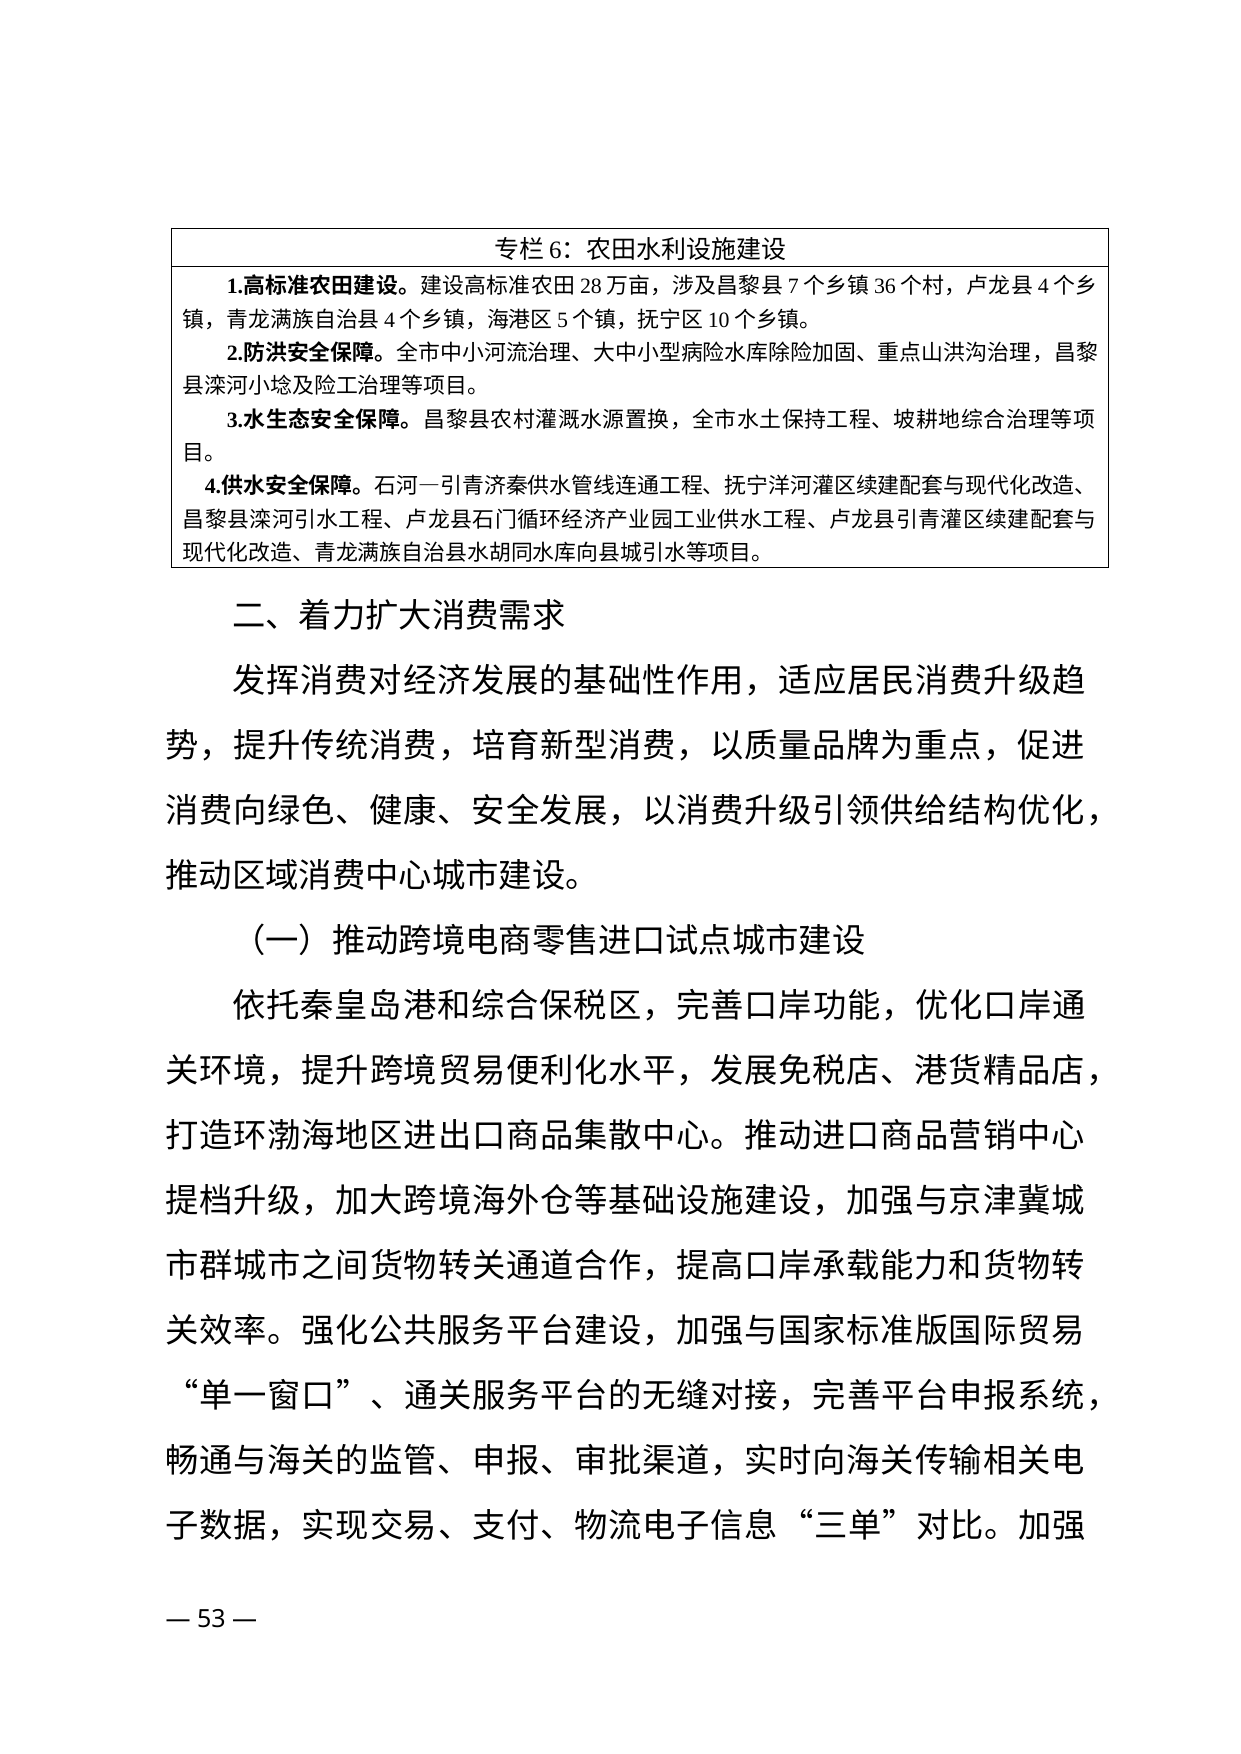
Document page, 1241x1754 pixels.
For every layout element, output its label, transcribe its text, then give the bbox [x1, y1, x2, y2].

text （一）推动跨境电商零售进口试点城市建设 [165, 905, 1087, 970]
text 二、着力扩大消费需求 [165, 222, 1087, 645]
table_header 专栏6：农田水利设施建设 [172, 229, 1108, 266]
text 发挥消费对经济发展的基础性作用，适应居民消费升级趋势，提升传统消费，培育新型消费，以质量品牌为重点，促进消费向绿色、健康、安全发展，以消费升级引领供给结构优化，推动区域消费中心城市建设。 [165, 645, 1087, 905]
table_cell 1.高标准农田建设。建设高标准农田28万亩，涉及昌黎县7个乡镇36个村，卢龙县4个乡镇，青龙满族自治县4个乡镇，海港区5个镇，抚宁区10个乡镇。 2.防洪安全保障。全市中小河流治理、大中小型病险水库除险加固、重点山洪沟治理，昌黎县滦河小埝及险工治理等项目。 3.水生态安全保障。昌黎县农村灌溉水源置换，全市水土保持工程、坡耕地综合治理等项目。 4.供水安全保障。石河—引青济秦供水管线连通工程、抚宁洋河灌区续建配套与现代化改造、昌黎县滦河引水工程、卢龙县石门循环经济产业园工业供水工程、卢龙县引青灌区续建配套与现代化改造、青龙满族自治县水胡同水库向县城引水等项目。 [172, 267, 1108, 567]
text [165, 970, 1087, 1555]
